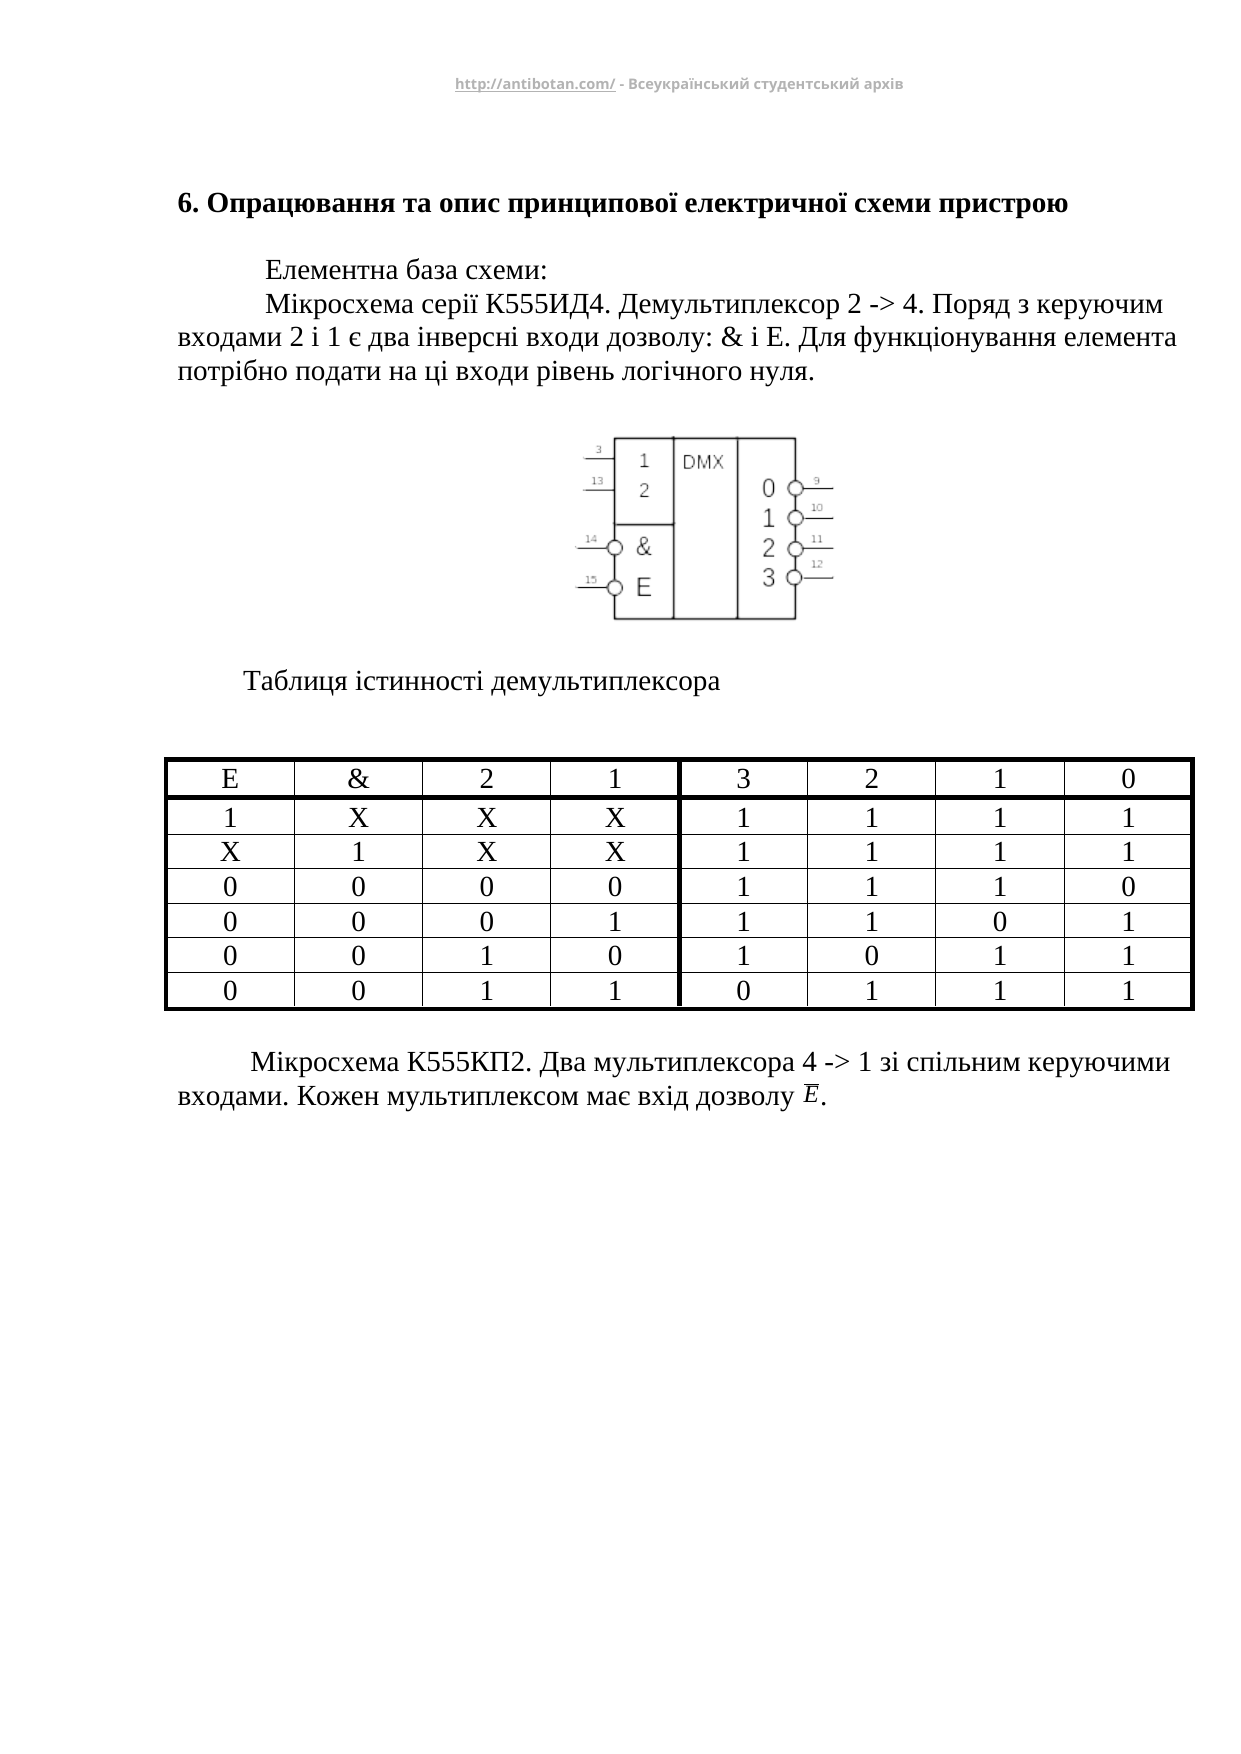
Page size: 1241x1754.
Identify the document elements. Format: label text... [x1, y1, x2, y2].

table_header Е [168, 762, 294, 795]
table_cell 1 [936, 835, 1064, 868]
table_cell 0 [423, 904, 550, 937]
table_cell 0 [168, 973, 294, 1006]
table_cell 1 [936, 869, 1064, 903]
table_cell 0 [1065, 869, 1190, 903]
table_cell 1 [808, 800, 935, 833]
table_cell 0 [168, 869, 294, 903]
table_cell 1 [551, 904, 677, 937]
table_header 2 [423, 762, 550, 795]
table_cell 0 [551, 869, 677, 903]
table_cell Х [295, 800, 422, 833]
table_cell 0 [551, 938, 677, 972]
table_cell 1 [808, 835, 935, 868]
table_cell 1 [1065, 938, 1190, 972]
text Елементна база схеми: [177, 252, 1181, 286]
table_cell 1 [168, 800, 294, 833]
table_cell 0 [295, 973, 422, 1006]
table_cell 1 [682, 800, 807, 833]
table_cell Х [168, 835, 294, 868]
table_cell 0 [295, 904, 422, 937]
table_cell 0 [295, 938, 422, 972]
table_cell 1 [423, 973, 550, 1006]
table_cell 1 [682, 938, 807, 972]
table_cell 1 [1065, 835, 1190, 868]
table_cell 0 [295, 869, 422, 903]
table_cell 1 [936, 938, 1064, 972]
table_cell 1 [808, 904, 935, 937]
table_cell 1 [1065, 904, 1190, 937]
text Мікросхема К555КП2. Два мультиплексора 4 -> 1 зі спільним керуючими входами. Кожен мультиплексом має вхід дозволу . [177, 1044, 1181, 1112]
table_cell 0 [808, 938, 935, 972]
table_cell 0 [168, 938, 294, 972]
table_cell 0 [423, 869, 550, 903]
table_cell 1 [295, 835, 422, 868]
table_cell Х [423, 835, 550, 868]
table_cell 1 [423, 938, 550, 972]
table_cell 1 [682, 835, 807, 868]
table_cell Х [551, 835, 677, 868]
table_cell 1 [682, 869, 807, 903]
table_cell 1 [682, 904, 807, 937]
table_cell 0 [682, 973, 807, 1006]
table_header & [295, 762, 422, 795]
text Таблиця істинності демультиплексора [177, 663, 1181, 697]
table_cell 1 [1065, 800, 1190, 833]
table_cell 0 [936, 904, 1064, 937]
table_cell 0 [168, 904, 294, 937]
table_cell 1 [936, 800, 1064, 833]
table_header 3 [682, 762, 807, 795]
table_cell 1 [936, 973, 1064, 1006]
text Мікросхема серії К555ИД4. Демультиплексор 2 -> 4. Поряд з керуючим входами 2 і 1 є два інверсні входи дозволу: & і Е. Для функціонування елемента потрібно подати на ці входи рівень логічного нуля. [177, 286, 1181, 386]
table_cell 1 [808, 973, 935, 1006]
text 6. Опрацювання та опис принципової електричної схеми пристрою [177, 185, 1181, 219]
table_cell 1 [808, 869, 935, 903]
table_header 0 [1065, 762, 1190, 795]
table_cell Х [423, 800, 550, 833]
table_cell Х [551, 800, 677, 833]
table_header 1 [936, 762, 1064, 795]
table_cell 1 [1065, 973, 1190, 1006]
table_header 1 [551, 762, 677, 795]
table_header 2 [808, 762, 935, 795]
table_cell 1 [551, 973, 677, 1006]
